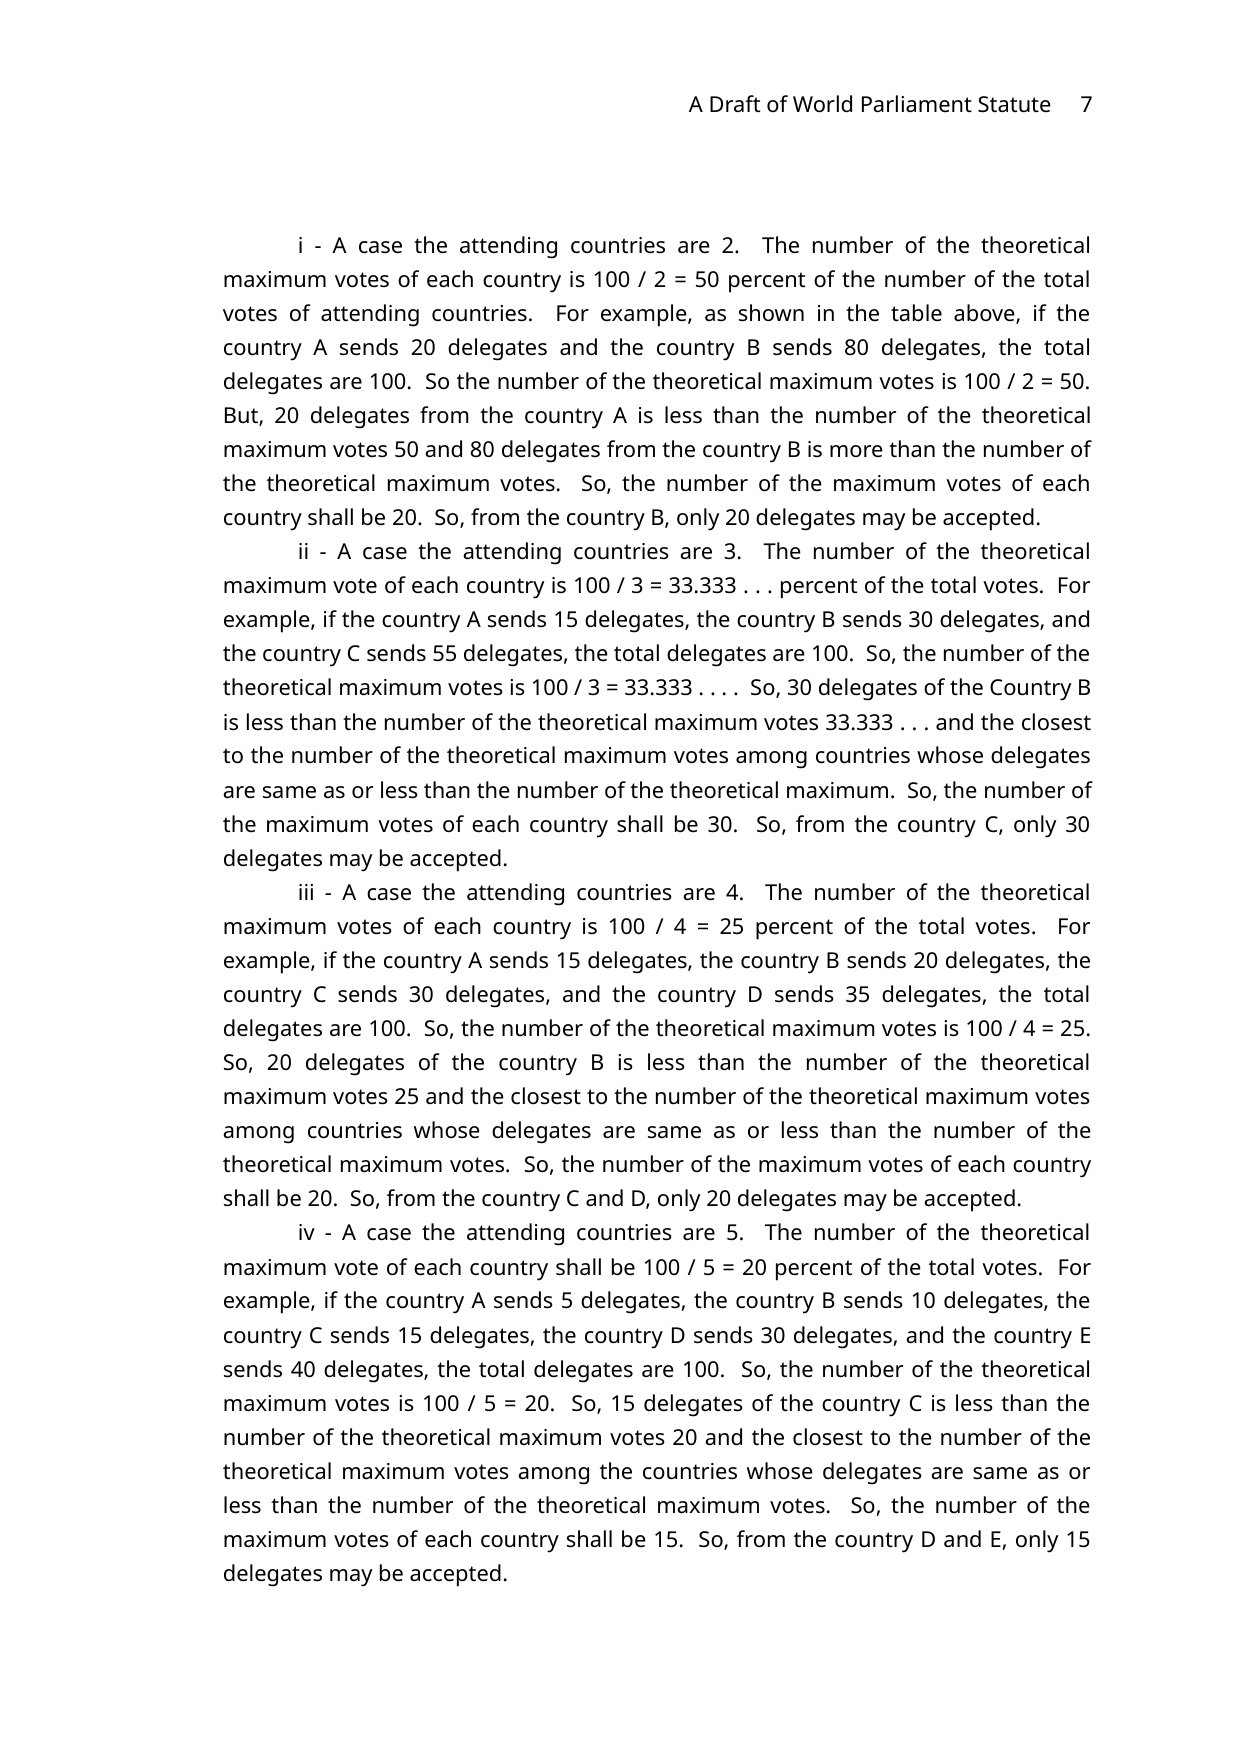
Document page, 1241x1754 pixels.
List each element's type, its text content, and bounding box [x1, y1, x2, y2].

text i - A case the attending countries are 2. The number of the theoretical maximum votes of each country is 100 / 2 = 50 percent of the number of the total votes of attending countries. For example, as shown in the table above, if the country A sends 20 delegates and the country B sends 80 delegates, the total delegates are 100. So the number of the theoretical maximum votes is 100 / 2 = 50. But, 20 delegates from the country A is less than the number of the theoretical maximum votes 50 and 80 delegates from the country B is more than the number of the theoretical maximum votes. So, the number of the maximum votes of each country shall be 20. So, from the country B, only 20 delegates may be accepted. [223, 227, 1092, 534]
text ii - A case the attending countries are 3. The number of the theoretical maximum vote of each country is 100 / 3 = 33.333 . . . percent of the total votes. For example, if the country A sends 15 delegates, the country B sends 30 delegates, and the country C sends 55 delegates, the total delegates are 100. So, the number of the theoretical maximum votes is 100 / 3 = 33.333 . . . . So, 30 delegates of the Country B is less than the number of the theoretical maximum votes 33.333 . . . and the closest to the number of the theoretical maximum votes among countries whose delegates are same as or less than the number of the theoretical maximum. So, the number of the maximum votes of each country shall be 30. So, from the country C, only 30 delegates may be accepted. [223, 534, 1092, 875]
text iv - A case the attending countries are 5. The number of the theoretical maximum vote of each country shall be 100 / 5 = 20 percent of the total votes. For example, if the country A sends 5 delegates, the country B sends 10 delegates, the country C sends 15 delegates, the country D sends 30 delegates, and the country E sends 40 delegates, the total delegates are 100. So, the number of the theoretical maximum votes is 100 / 5 = 20. So, 15 delegates of the country C is less than the number of the theoretical maximum votes 20 and the closest to the number of the theoretical maximum votes among the countries whose delegates are same as or less than the number of the theoretical maximum votes. So, the number of the maximum votes of each country shall be 15. So, from the country D and E, only 15 delegates may be accepted. [223, 1215, 1092, 1590]
text iii - A case the attending countries are 4. The number of the theoretical maximum votes of each country is 100 / 4 = 25 percent of the total votes. For example, if the country A sends 15 delegates, the country B sends 20 delegates, the country C sends 30 delegates, and the country D sends 35 delegates, the total delegates are 100. So, the number of the theoretical maximum votes is 100 / 4 = 25. So, 20 delegates of the country B is less than the number of the theoretical maximum votes 25 and the closest to the number of the theoretical maximum votes among countries whose delegates are same as or less than the number of the theoretical maximum votes. So, the number of the maximum votes of each country shall be 20. So, from the country C and D, only 20 delegates may be accepted. [223, 875, 1092, 1215]
